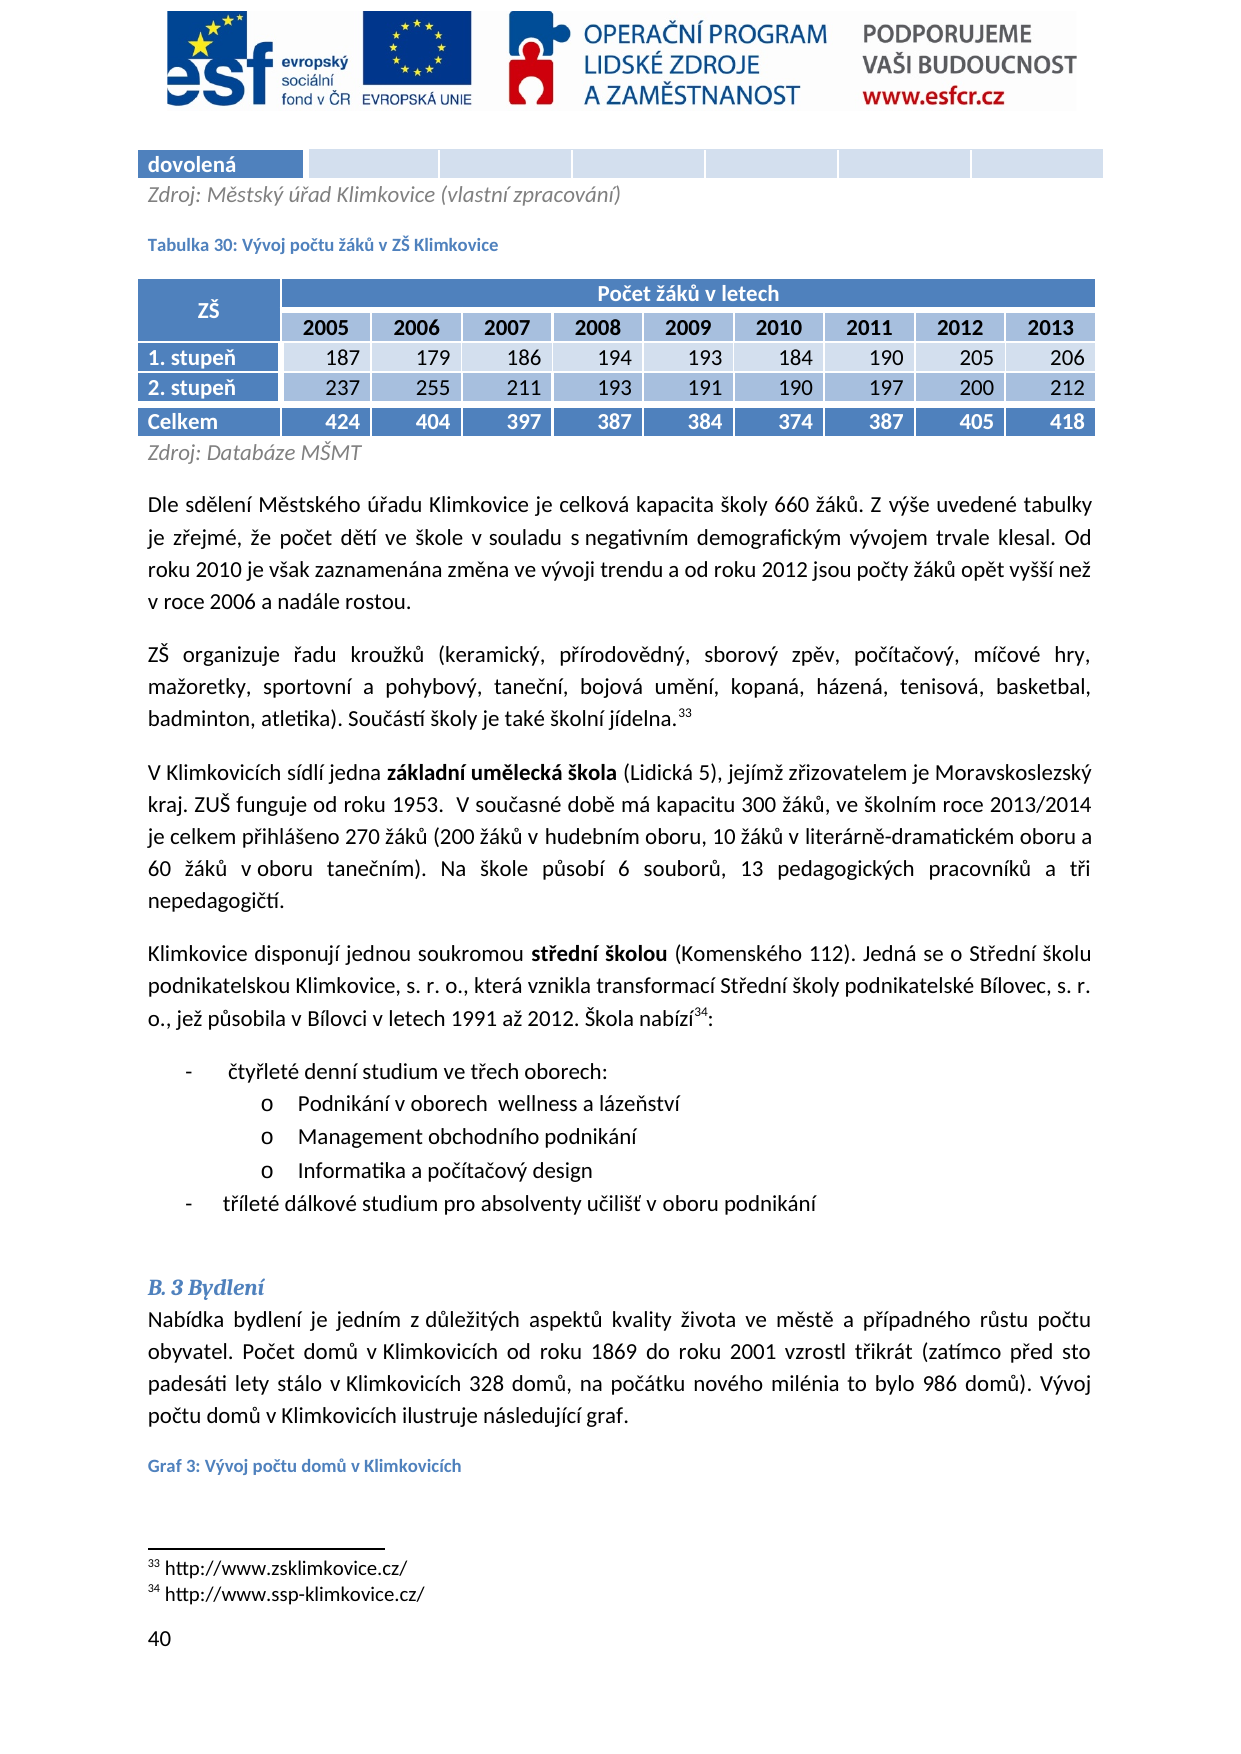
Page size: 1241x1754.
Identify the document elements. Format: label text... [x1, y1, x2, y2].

table_cell 193 [644, 343, 733, 371]
table_cell 191 [644, 373, 733, 401]
table_cell 200 [916, 373, 1004, 401]
table_cell 1. stupeň [138, 343, 278, 371]
table_cell 405 [916, 408, 1004, 436]
table_cell 5 [440, 149, 572, 178]
table_cell 397 [463, 408, 551, 436]
table_cell 387 [554, 408, 642, 436]
table_cell 5 [309, 149, 439, 178]
text Dle sdělení Městského úřadu Klimkovice je celková kapacita školy 660 žáků. Z výše uvedené tabulky je zřejmé, že počet dětí ve škole v souladu s negativním demografickým vývojem trvale klesal. Od roku 2010 je však zaznamenána změna ve vývoji trendu a od roku 2012 jsou počty žáků opět vyšší než v roce 2006 a nadále rostou. [148, 491, 1093, 615]
text Nabídka bydlení je jedním z důležitých aspektů kvality života ve městě a případného růstu počtu obyvatel. Počet domů v Klimkovicích od roku 1869 do roku 2001 vzrostl třikrát (zatímco před sto padesáti lety stálo v Klimkovicích 328 domů, na počátku nového milénia to bylo 986 domů). Vývoj počtu domů v Klimkovicích ilustruje následující graf. [148, 1305, 1093, 1429]
table_cell 186 [462, 343, 552, 371]
text Klimkovice disponují jednou soukromou střední školou (Komenského 112). Jedná se o Střední školu podnikatelskou Klimkovice, s. r. o., která vznikla transformací Střední školy podnikatelské Bílovec, s. r. o., jež působila v Bílovci v letech 1991 až 2012. Škola nabízí: [148, 939, 1093, 1032]
table_cell 2013 [1006, 313, 1095, 341]
table_cell 404 [372, 408, 461, 436]
table_cell 2007 [463, 313, 551, 341]
table_cell 190 [825, 343, 914, 371]
table_cell 184 [734, 343, 823, 371]
table_cell Mateřská dovolená [138, 150, 303, 178]
table_cell 194 [553, 343, 642, 371]
table_cell 374 [735, 408, 823, 436]
table_cell 197 [825, 373, 914, 401]
table_cell 193 [554, 373, 642, 401]
table_header Počet žáků v letech [282, 279, 1095, 307]
list tříleté dálkové studium pro absolventy učilišť v oboru podnikání [185, 1189, 1093, 1218]
table_cell 255 [372, 373, 461, 401]
table_cell 3 [706, 149, 838, 178]
table_cell 387 [825, 408, 914, 436]
table_cell 190 [735, 373, 823, 401]
text Zdroj: Městský úřad Klimkovice (vlastní zpracování) [148, 180, 1093, 208]
table_cell 179 [372, 343, 461, 371]
list Management obchodního podnikání [260, 1122, 1093, 1152]
list čtyřleté denní studium ve třech oborech: [185, 1057, 1093, 1085]
table_cell 418 [1006, 408, 1095, 436]
table_cell 2006 [372, 313, 461, 341]
table_cell 212 [1006, 373, 1095, 401]
table_header ZŠ [138, 279, 280, 341]
text ZŠ organizuje řadu kroužků (keramický, přírodovědný, sborový zpěv, počítačový, míčové hry, mažoretky, sportovní a pohybový, taneční, bojová umění, kopaná, házená, tenisová, basketbal, badminton, atletika). Součástí školy je také školní jídelna. [148, 640, 1093, 733]
list Podnikání v oborech wellness a lázeňství [260, 1089, 1093, 1118]
table_cell 211 [463, 373, 551, 401]
table_cell 2009 [644, 313, 733, 341]
picture [167, 11, 1077, 111]
table_cell 237 [284, 373, 370, 401]
table_cell 187 [284, 343, 370, 371]
table_cell Celkem [138, 408, 280, 436]
text V Klimkovicích sídlí jedna základní umělecká škola (Lidická 5), jejímž zřizovatelem je Moravskoslezský kraj. ZUŠ funguje od roku 1953. V současné době má kapacitu 300 žáků, ve školním roce 2013/2014 je celkem přihlášeno 270 žáků (200 žáků v hudebním oboru, 10 žáků v literárně-dramatickém oboru a 60 žáků v oboru tanečním). Na škole působí 6 souborů, 13 pedagogických pracovníků a tři nepedagogičtí. [148, 758, 1093, 914]
table_cell 424 [282, 408, 370, 436]
table_cell 3 [573, 149, 705, 178]
table_cell 2010 [735, 313, 823, 341]
table_cell 205 [916, 343, 1005, 371]
list Informatika a počítačový design [260, 1156, 1093, 1185]
table_cell 206 [1006, 343, 1095, 371]
table_cell 2011 [825, 313, 914, 341]
table_cell 2012 [916, 313, 1004, 341]
table_cell 1 [972, 149, 1103, 178]
table_cell 2005 [282, 313, 370, 341]
table_cell 384 [644, 408, 733, 436]
subtitle B. 3 Bydlení [148, 1275, 1093, 1301]
table_cell 3 [839, 149, 971, 178]
table_cell 2008 [554, 313, 642, 341]
text Zdroj: Databáze MŠMT [148, 438, 1093, 466]
table_cell 2. stupeň [138, 373, 278, 401]
